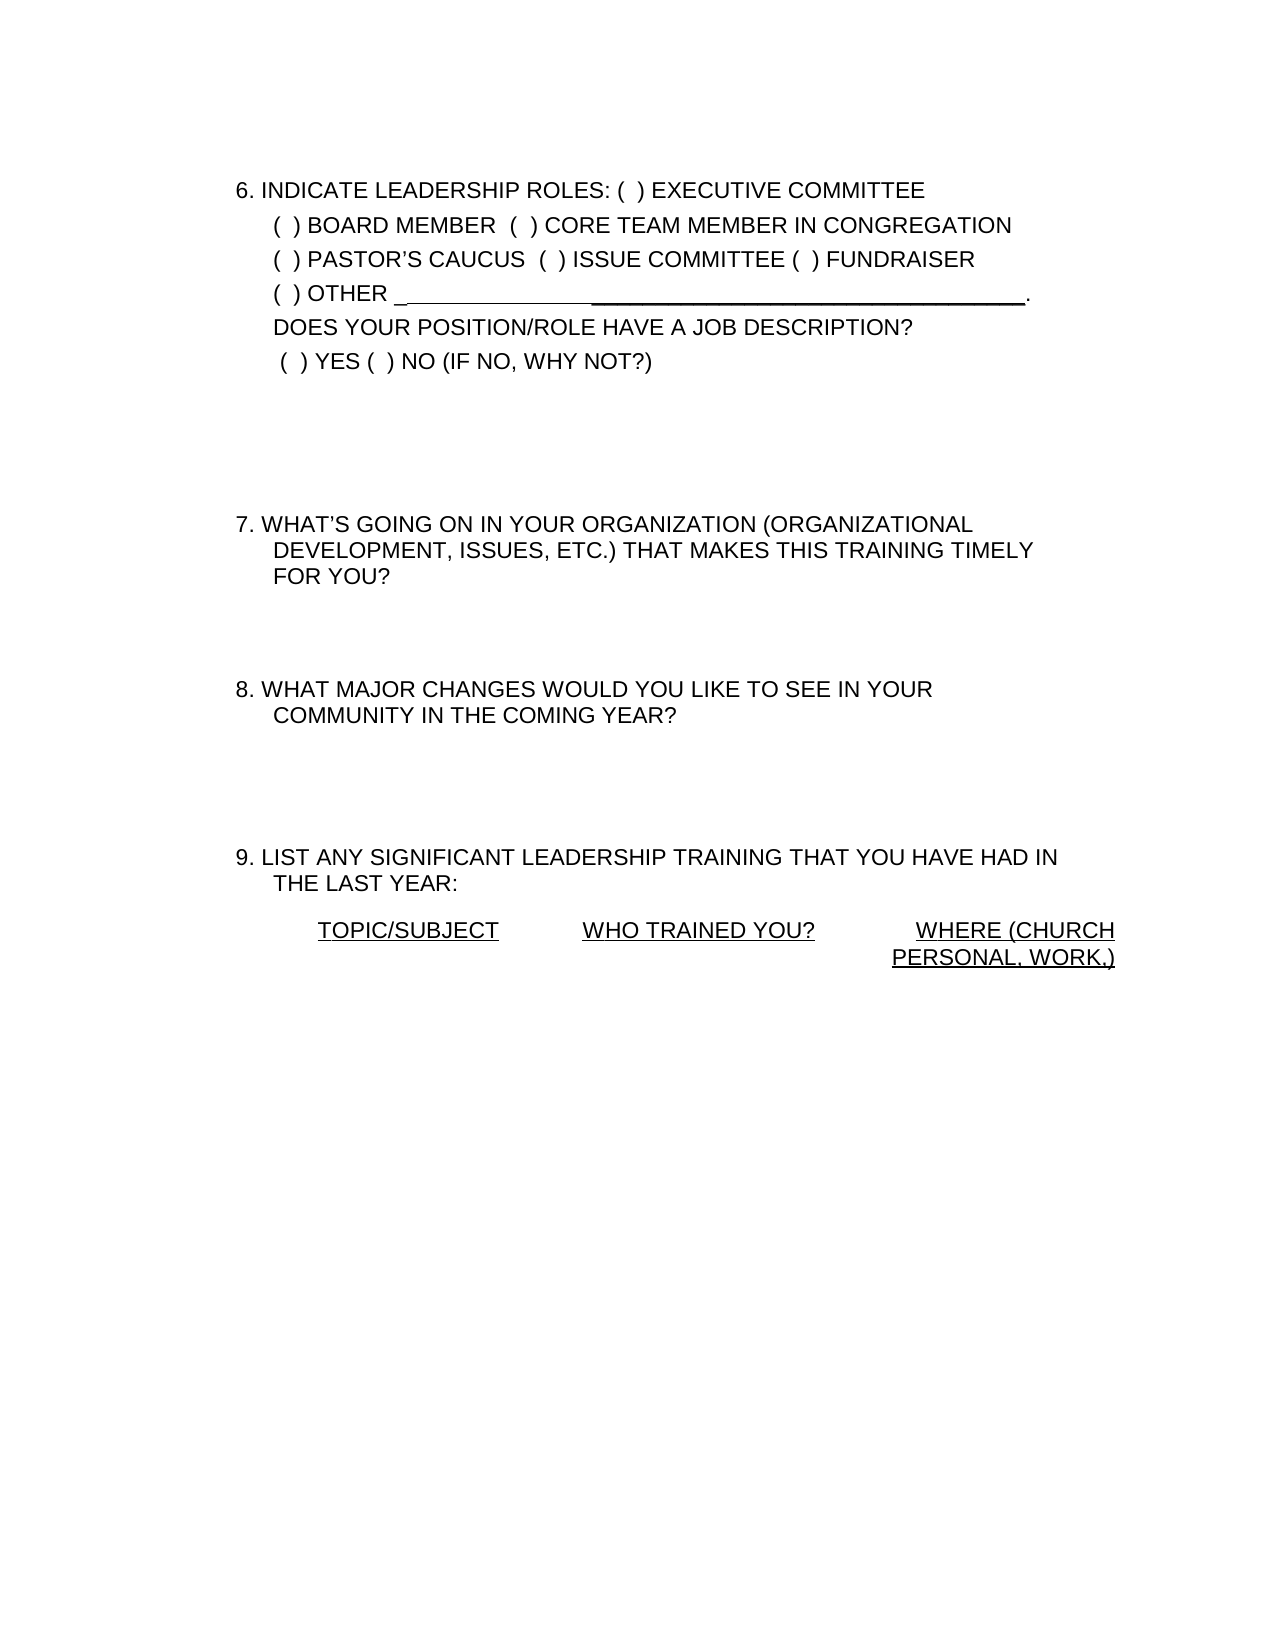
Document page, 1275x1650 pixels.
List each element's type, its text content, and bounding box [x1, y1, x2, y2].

text 7. WHAT’S GOING ON IN YOUR ORGANIZATION (ORGANIZATIONAL DEVELOPMENT, ISSUES, ETC.) THAT MAKES THIS TRAINING TIMELY FOR YOU? [235, 511, 1084, 589]
text ( ) YES ( ) NO (IF NO, WHY NOT?) [235, 348, 1102, 375]
text ( ) BOARD MEMBER ( ) CORE TEAM MEMBER IN CONGREGATION [235, 212, 1102, 238]
text 8. WHAT MAJOR CHANGES WOULD YOU LIKE TO SEE IN YOUR COMMUNITY IN THE COMING YEAR? [235, 676, 987, 729]
text TOPIC/SUBJECT WHO TRAINED YOU? WHERE (CHURCH PERSONAL, WORK,) [314, 917, 1115, 970]
text ( ) PASTOR’S CAUCUS ( ) ISSUE COMMITTEE ( ) FUNDRAISER [235, 246, 1102, 272]
text 9. LIST ANY SIGNIFICANT LEADERSHIP TRAINING THAT YOU HAVE HAD IN THE LAST YEAR: [235, 844, 1092, 896]
text DOES YOUR POSITION/ROLE HAVE A JOB DESCRIPTION? [235, 314, 1102, 341]
text ( ) OTHER _ __________________________________. [235, 280, 1102, 306]
text 6. INDICATE LEADERSHIP ROLES: ( ) EXECUTIVE COMMITTEE [235, 177, 1102, 204]
